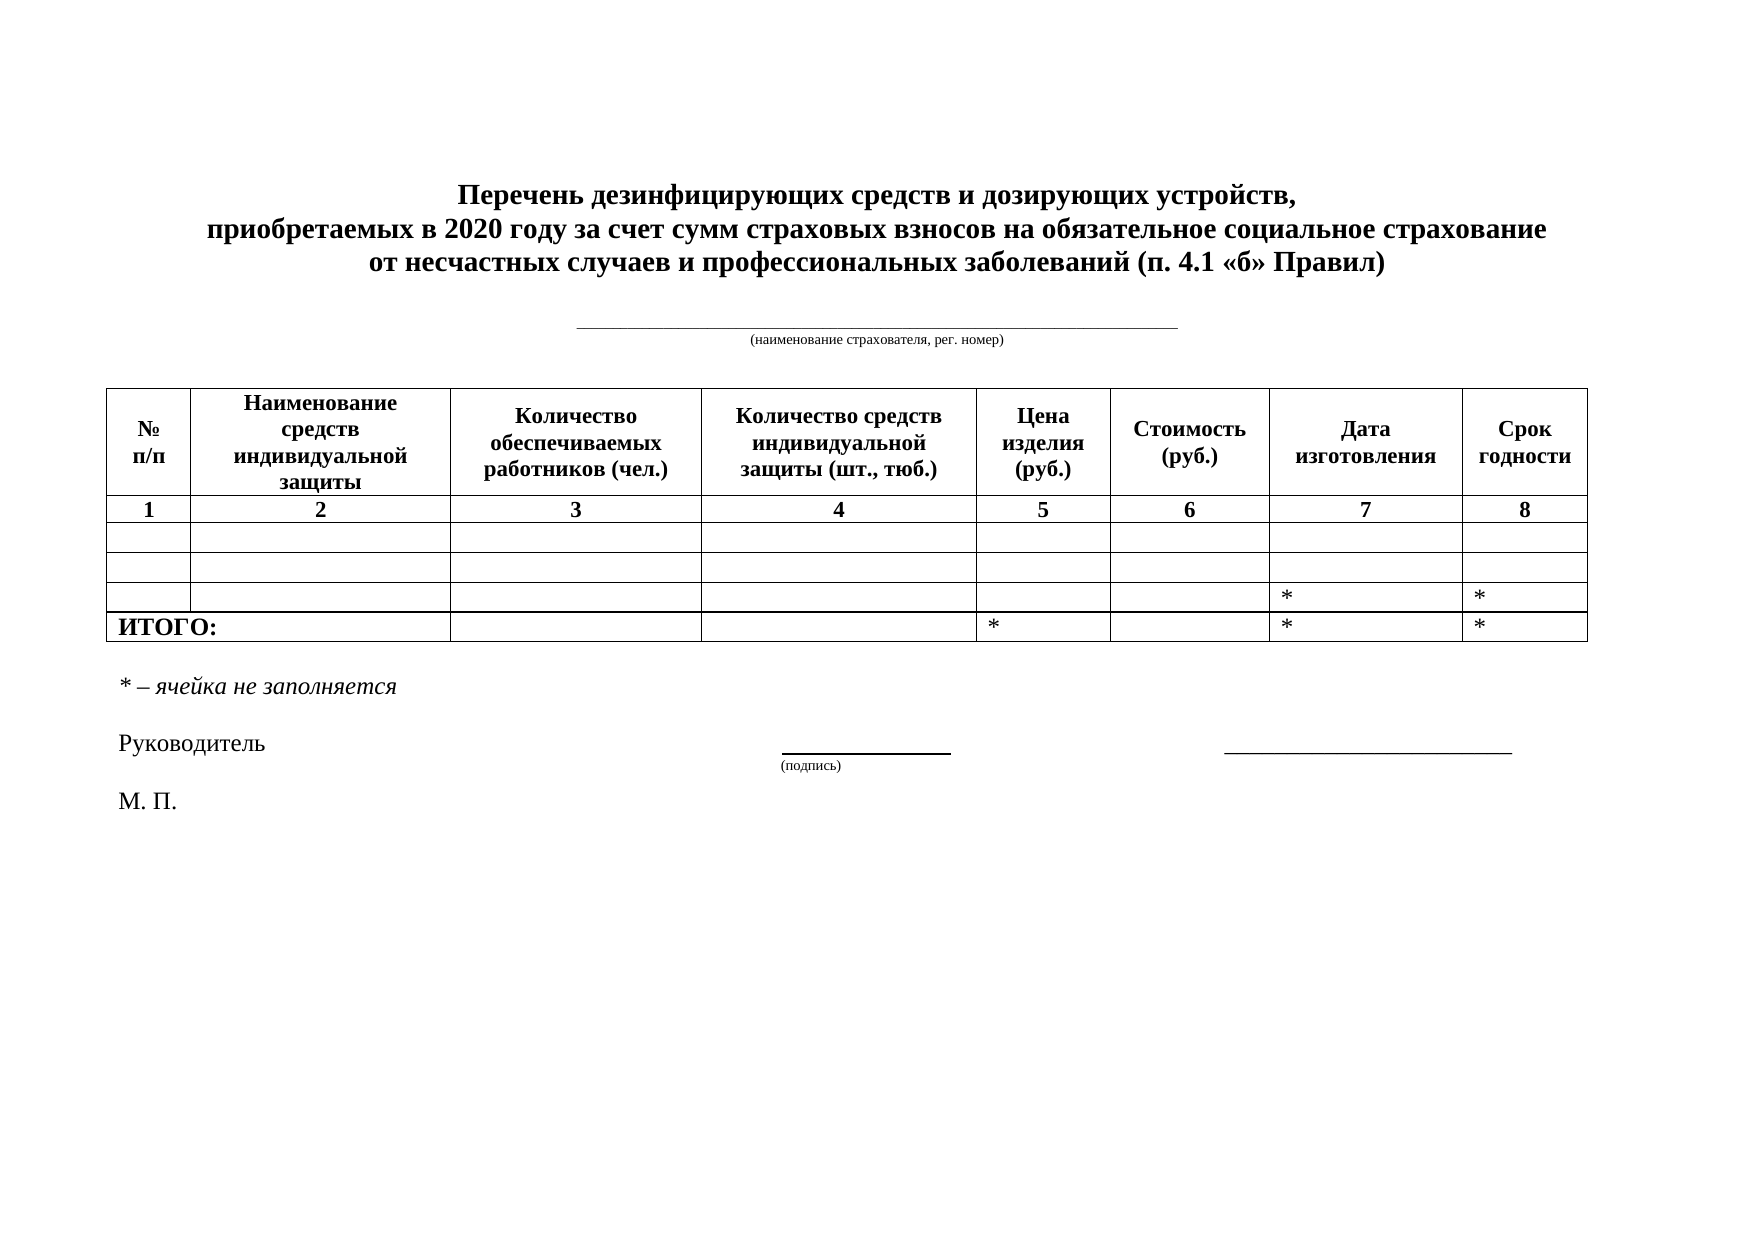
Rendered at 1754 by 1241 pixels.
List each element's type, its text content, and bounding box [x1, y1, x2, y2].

table_header Дата изготовления [1270, 389, 1462, 494]
table_cell 1 [107, 496, 190, 522]
table_cell [107, 583, 190, 611]
table_cell [977, 553, 1110, 582]
table_cell * [1270, 613, 1462, 641]
table_cell [191, 583, 450, 611]
table_cell [451, 613, 701, 641]
table_header № п/п [107, 389, 190, 494]
table_cell [977, 583, 1110, 611]
table_cell [1111, 613, 1269, 641]
text ___________________________________________________________________________________ [118, 302, 1636, 331]
table_cell 7 [1270, 496, 1462, 522]
table_cell [702, 613, 976, 641]
table_header Срок годности [1463, 389, 1587, 494]
text Руководитель _______________________ [118, 728, 1636, 757]
table_cell [1463, 523, 1587, 552]
table_header Количество обеспечиваемых работников (чел.) [451, 389, 701, 494]
table_header Количество средств индивидуальной защиты (шт., тюб.) [702, 389, 976, 494]
table_cell 2 [191, 496, 450, 522]
table_cell [191, 553, 450, 582]
table_cell * [1463, 613, 1587, 641]
text М. П. [118, 786, 1636, 815]
table_cell * [1270, 583, 1462, 611]
table_cell [1111, 583, 1269, 611]
table_cell [451, 523, 701, 552]
table_cell [107, 523, 190, 552]
table_cell * [977, 613, 1110, 641]
table_cell [977, 523, 1110, 552]
text Перечень дезинфицирующих средств и дозирующих устройств, приобретаемых в 2020 году за счет сумм страховых взносов на обязательное социальное страхование от несчастных случаев и профессиональных заболеваний (п. 4.1 «б» Правил) [118, 177, 1636, 278]
table_cell [1270, 553, 1462, 582]
table_cell [191, 523, 450, 552]
table_cell [1270, 523, 1462, 552]
table_cell [1111, 553, 1269, 582]
table_cell [107, 553, 190, 582]
table_header Цена изделия (руб.) [977, 389, 1110, 494]
table_cell [451, 583, 701, 611]
table_cell ИТОГО: [107, 613, 450, 641]
table_cell 4 [702, 496, 976, 522]
table_cell 6 [1111, 496, 1269, 522]
table_cell 3 [451, 496, 701, 522]
table_header Наименование средств индивидуальной защиты [191, 389, 450, 494]
table_cell [702, 553, 976, 582]
text (наименование страхователя, рег. номер) [118, 331, 1636, 359]
table_cell [702, 523, 976, 552]
table_cell [1463, 553, 1587, 582]
table_cell [1111, 523, 1269, 552]
table_cell [702, 583, 976, 611]
table_cell * [1463, 583, 1587, 611]
text * – ячейка не заполняется [118, 671, 1636, 700]
table_cell 8 [1463, 496, 1587, 522]
table_cell 5 [977, 496, 1110, 522]
text (подпись) [118, 757, 1636, 786]
table_cell [451, 553, 701, 582]
table_header Стоимость (руб.) [1111, 389, 1269, 494]
